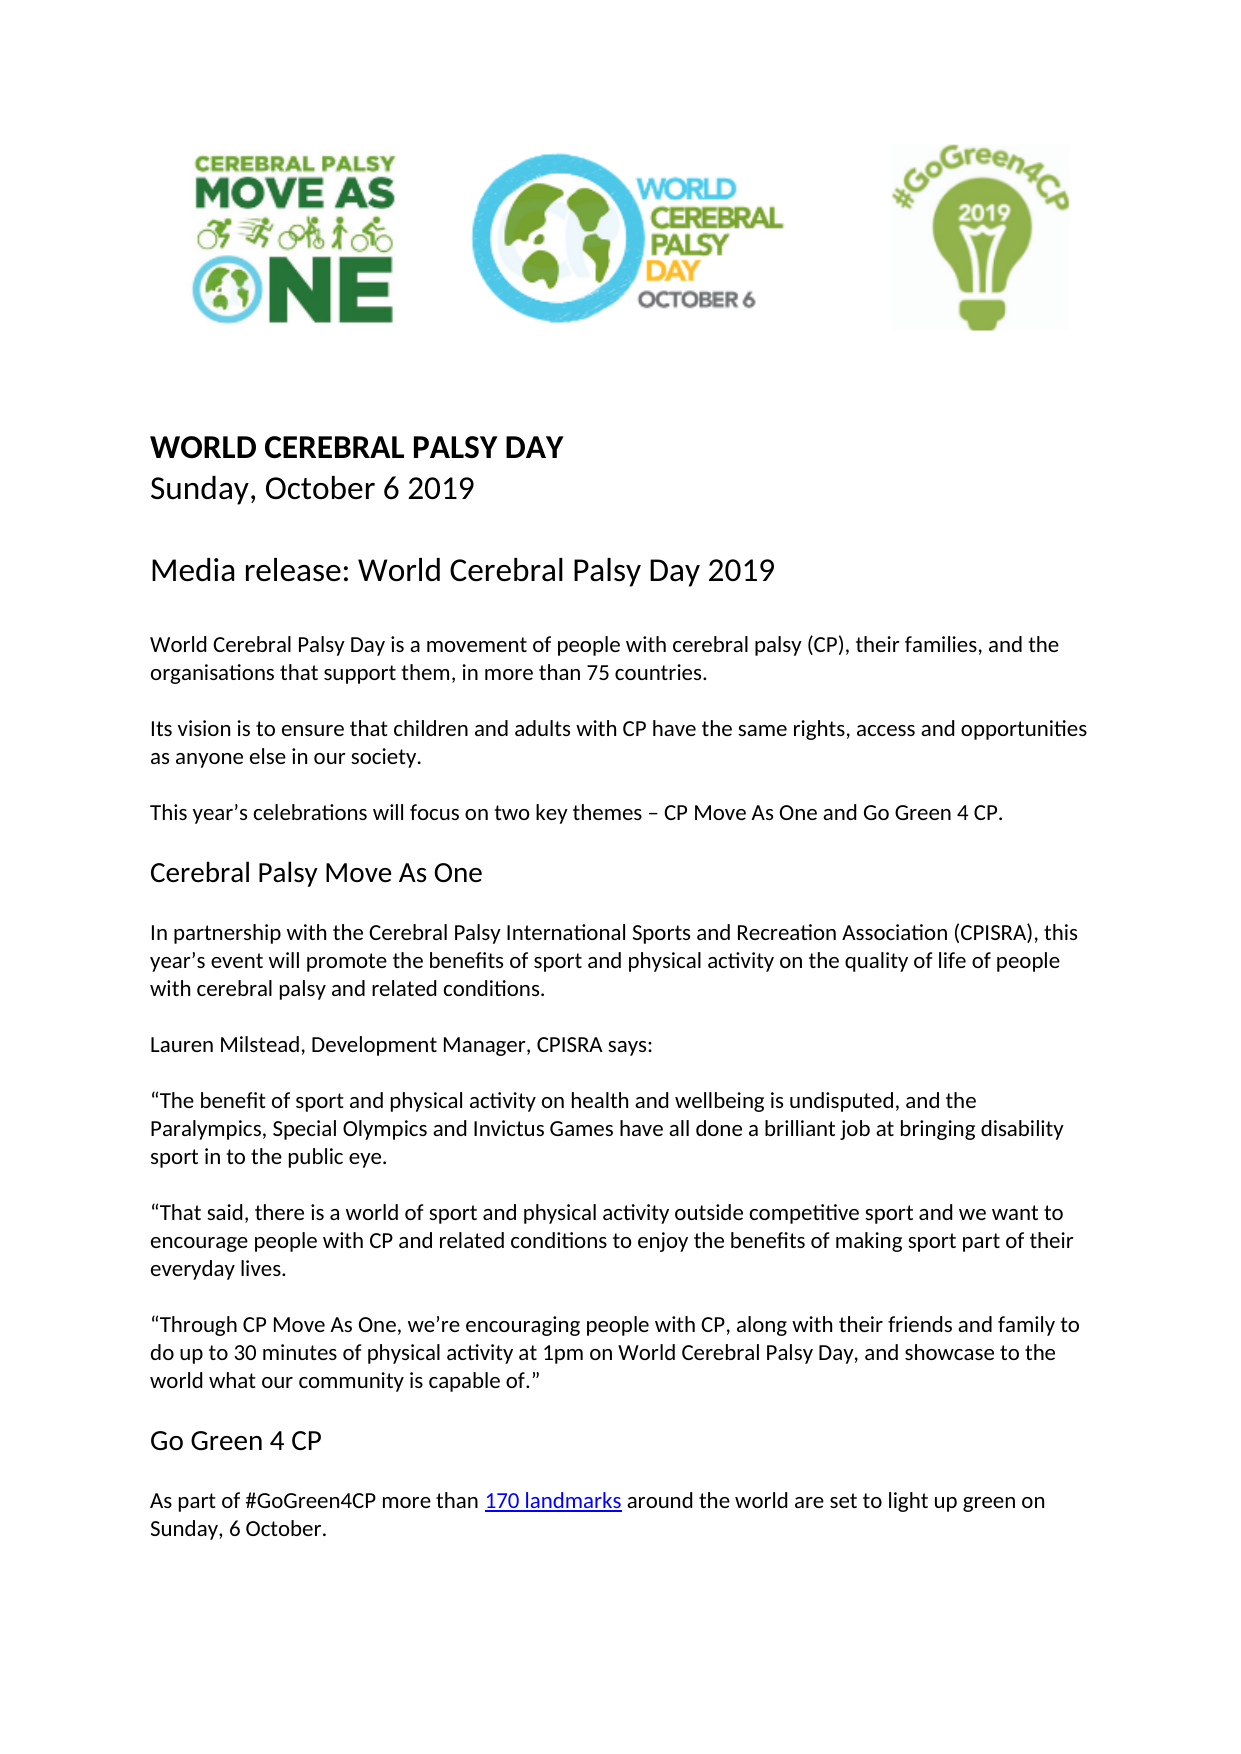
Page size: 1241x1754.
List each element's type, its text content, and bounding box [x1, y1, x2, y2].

text Media release: World Cerebral Palsy Day 2019 [150, 549, 1090, 589]
text Go Green 4 CP [150, 1422, 1090, 1458]
text As part of #GoGreen4CP more than 170 landmarks around the world are set to light up green on Sunday, 6 October. [150, 1486, 1090, 1542]
text World Cerebral Palsy Day is a movement of people with cerebral palsy (CP), their families, and the organisations that support them, in more than 75 countries. [150, 630, 1090, 686]
text Sunday, October 6 2019 [150, 467, 1090, 508]
text Its vision is to ensure that children and adults with CP have the same rights, access and opportunities as anyone else in our society. [150, 714, 1090, 770]
text Cerebral Palsy Move As One [150, 854, 1090, 890]
text “That said, there is a world of sport and physical activity outside competitive sport and we want to encourage people with CP and related conditions to enjoy the benefits of making sport part of their everyday lives. [150, 1198, 1090, 1282]
picture [150, 118, 1094, 358]
text This year’s celebrations will focus on two key themes – CP Move As One and Go Green 4 CP. [150, 798, 1090, 826]
text Lauren Milstead, Development Manager, CPISRA says: [150, 1030, 1090, 1058]
text WORLD CEREBRAL PALSY DAY [150, 427, 1090, 467]
text “The benefit of sport and physical activity on health and wellbeing is undisputed, and the Paralympics, Special Olympics and Invictus Games have all done a brilliant job at bringing disability sport in to the public eye. [150, 1086, 1090, 1170]
text In partnership with the Cerebral Palsy International Sports and Recreation Association (CPISRA), this year’s event will promote the benefits of sport and physical activity on the quality of life of people with cerebral palsy and related conditions. [150, 918, 1090, 1002]
text “Through CP Move As One, we’re encouraging people with CP, along with their friends and family to do up to 30 minutes of physical activity at 1pm on World Cerebral Palsy Day, and showcase to the world what our community is capable of.” [150, 1310, 1090, 1394]
